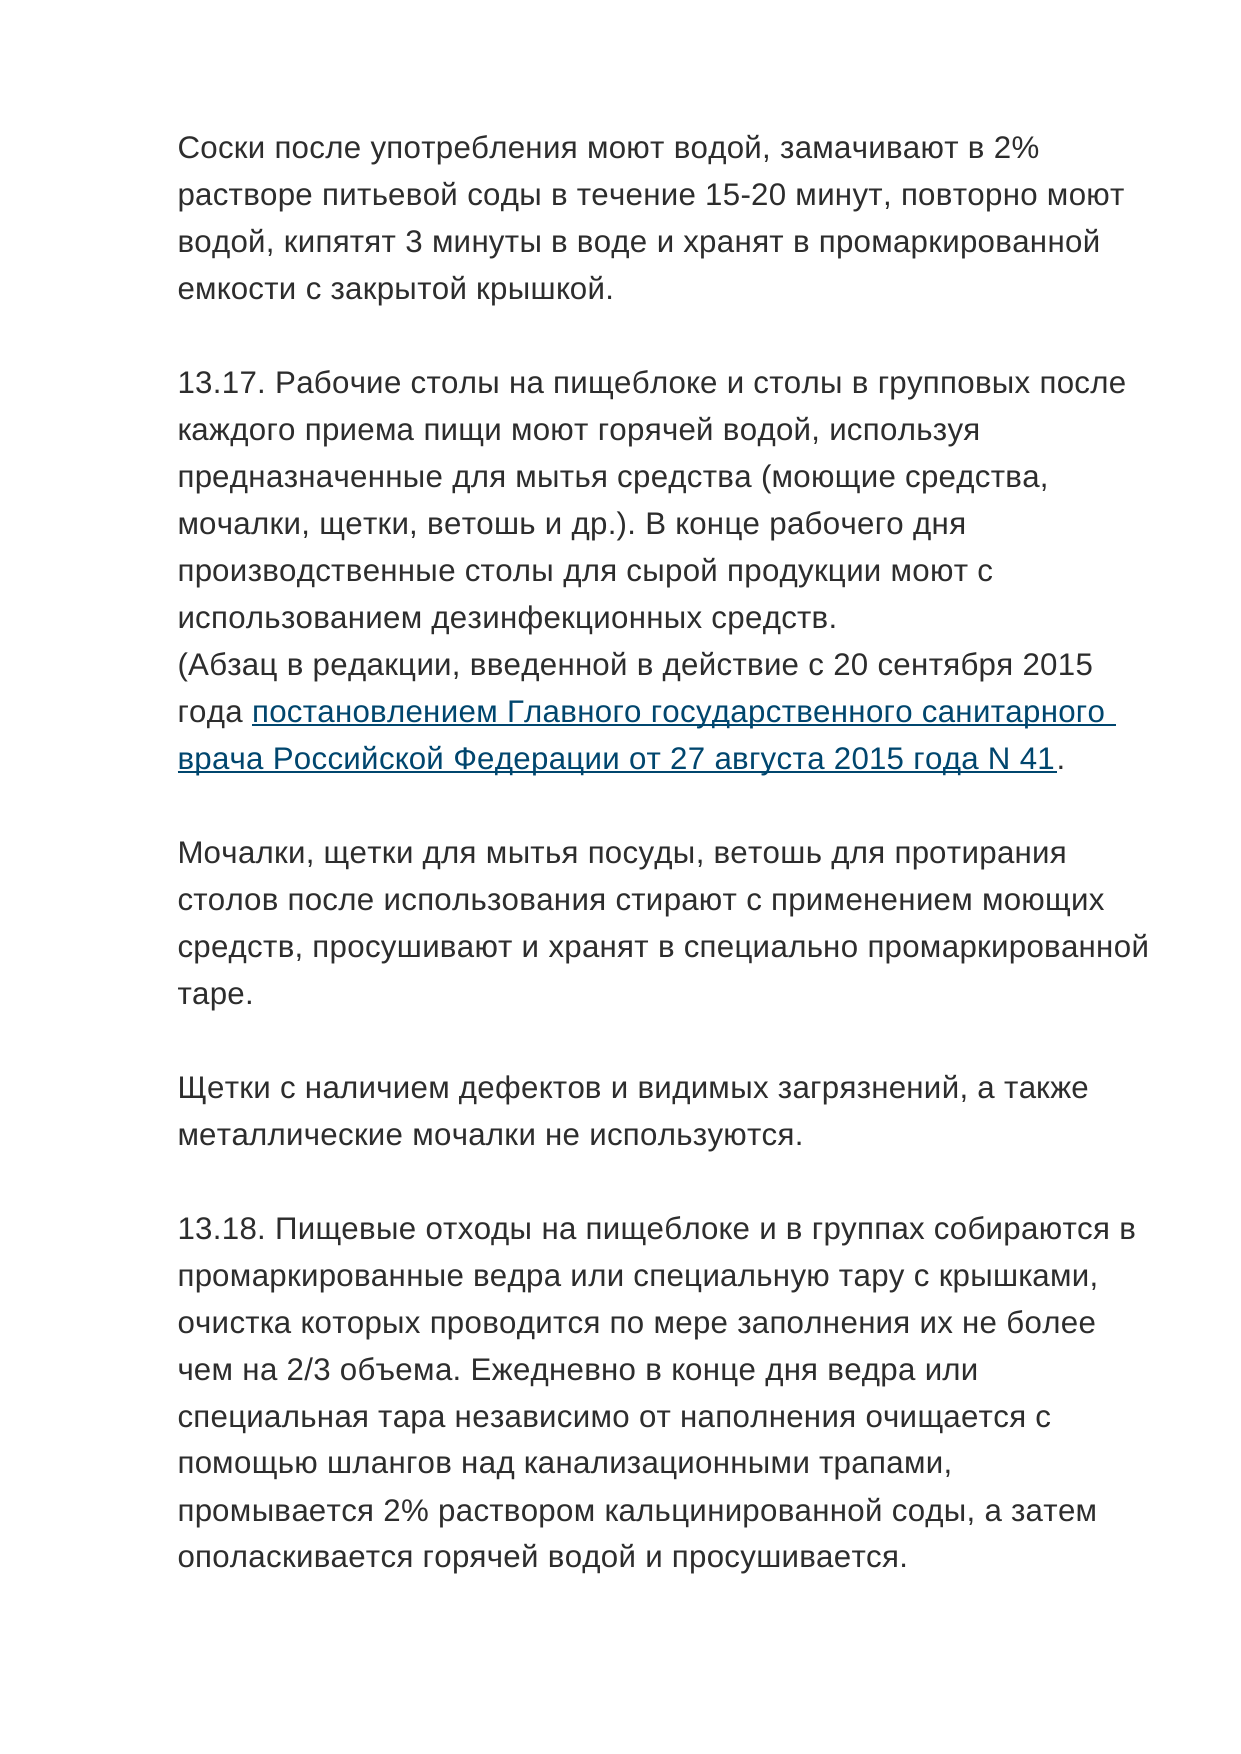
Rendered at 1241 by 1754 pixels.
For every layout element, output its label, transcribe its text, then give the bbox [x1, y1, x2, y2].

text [177, 118, 1152, 353]
text 13.17. Рабочие столы на пищеблоке и столы в групповых после каждого приема пищи моют горячей водой, используя предназначенные для мытья средства (моющие средства, мочалки, щетки, ветошь и др.). В конце рабочего дня производственные столы для сырой продукции моют с использованием дезинфекционных средств. (Абзац в редакции, введенной в действие с 20 сентября 2015 года постановлением Главного государственного санитарного врача Российской Федерации от 27 августа 2015 года N 41. Мочалки, щетки для мытья посуды, ветошь для протирания столов после использования стирают с применением моющих средств, просушивают и хранят в специально промаркированной таре. Щетки с наличием дефектов и видимых загрязнений, а также металлические мочалки не используются. [177, 353, 1152, 1199]
text 13.18. Пищевые отходы на пищеблоке и в группах собираются в промаркированные ведра или специальную тару с крышками, очистка которых проводится по мере заполнения их не более чем на 2/3 объема. Ежедневно в конце дня ведра или специальная тара независимо от наполнения очищается с помощью шлангов над канализационными трапами, промывается 2% раствором кальцинированной соды, а затем ополаскивается горячей водой и просушивается. [177, 1199, 1152, 1621]
